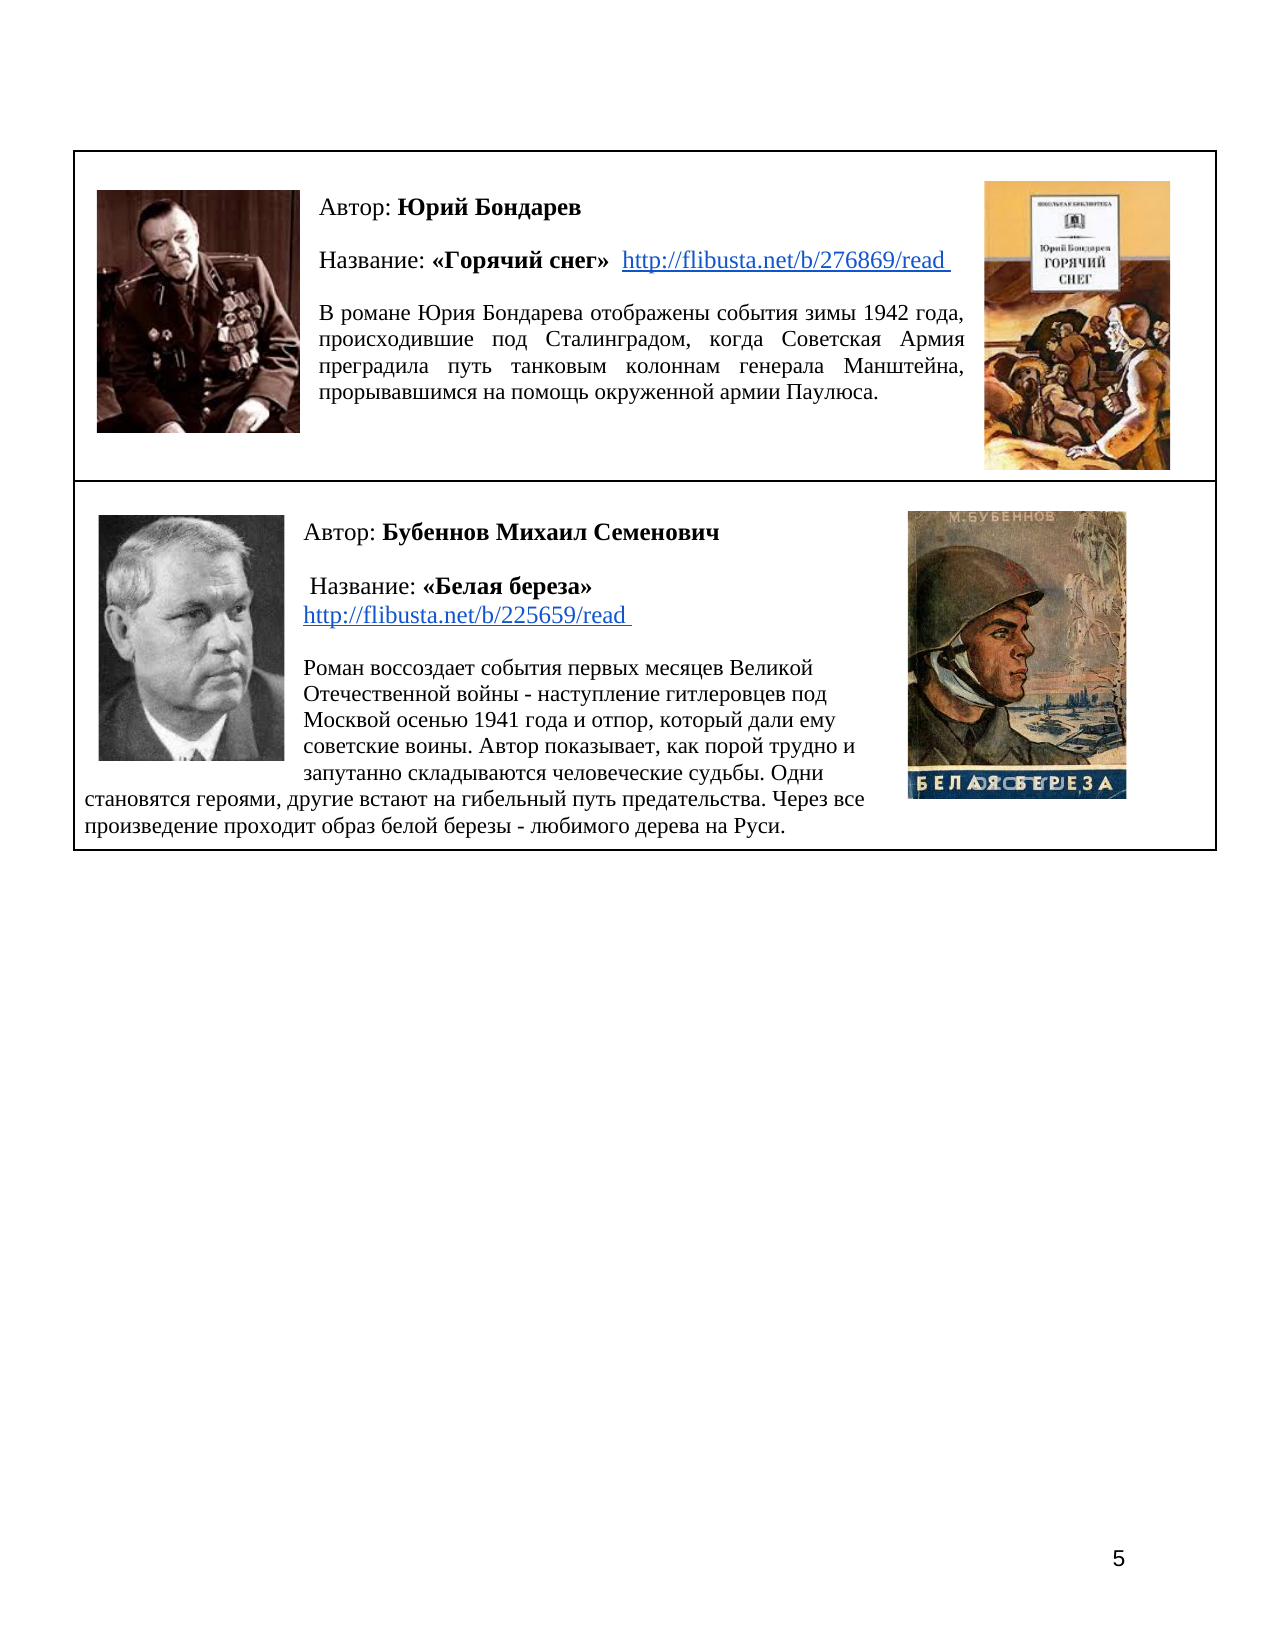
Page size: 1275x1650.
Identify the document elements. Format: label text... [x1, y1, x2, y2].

table_cell Автор: Юрий Бондарев Название: «Горячий снег» http://flibusta.net/b/276869/read В романе Юрия Бондарева отображены события зимы 1942 года, происходившие под Сталинградом, когда Советская Армия преградила путь танковым колоннам генерала Манштейна, прорывавшимся на помощь окруженной армии Паулюса. [75, 152, 1215, 480]
picture [984, 181, 1171, 470]
picture [98, 515, 285, 761]
table_cell Автор: Бубеннов Михаил Семенович Название: «Белая береза» http://flibusta.net/b/225659/read Роман воссоздает события первых месяцев Великой Отечественной войны - наступление гитлеровцев под Москвой осенью 1941 года и отпор, который дали ему советские воины. Автор показывает, как порой трудно и запутанно складываются человеческие судьбы. Одни становятся героями, другие встают на гибельный путь предательства. Через все произведение проходит образ белой березы - любимого дерева на Руси. [75, 482, 1215, 848]
picture [96, 190, 300, 433]
picture [907, 511, 1127, 799]
